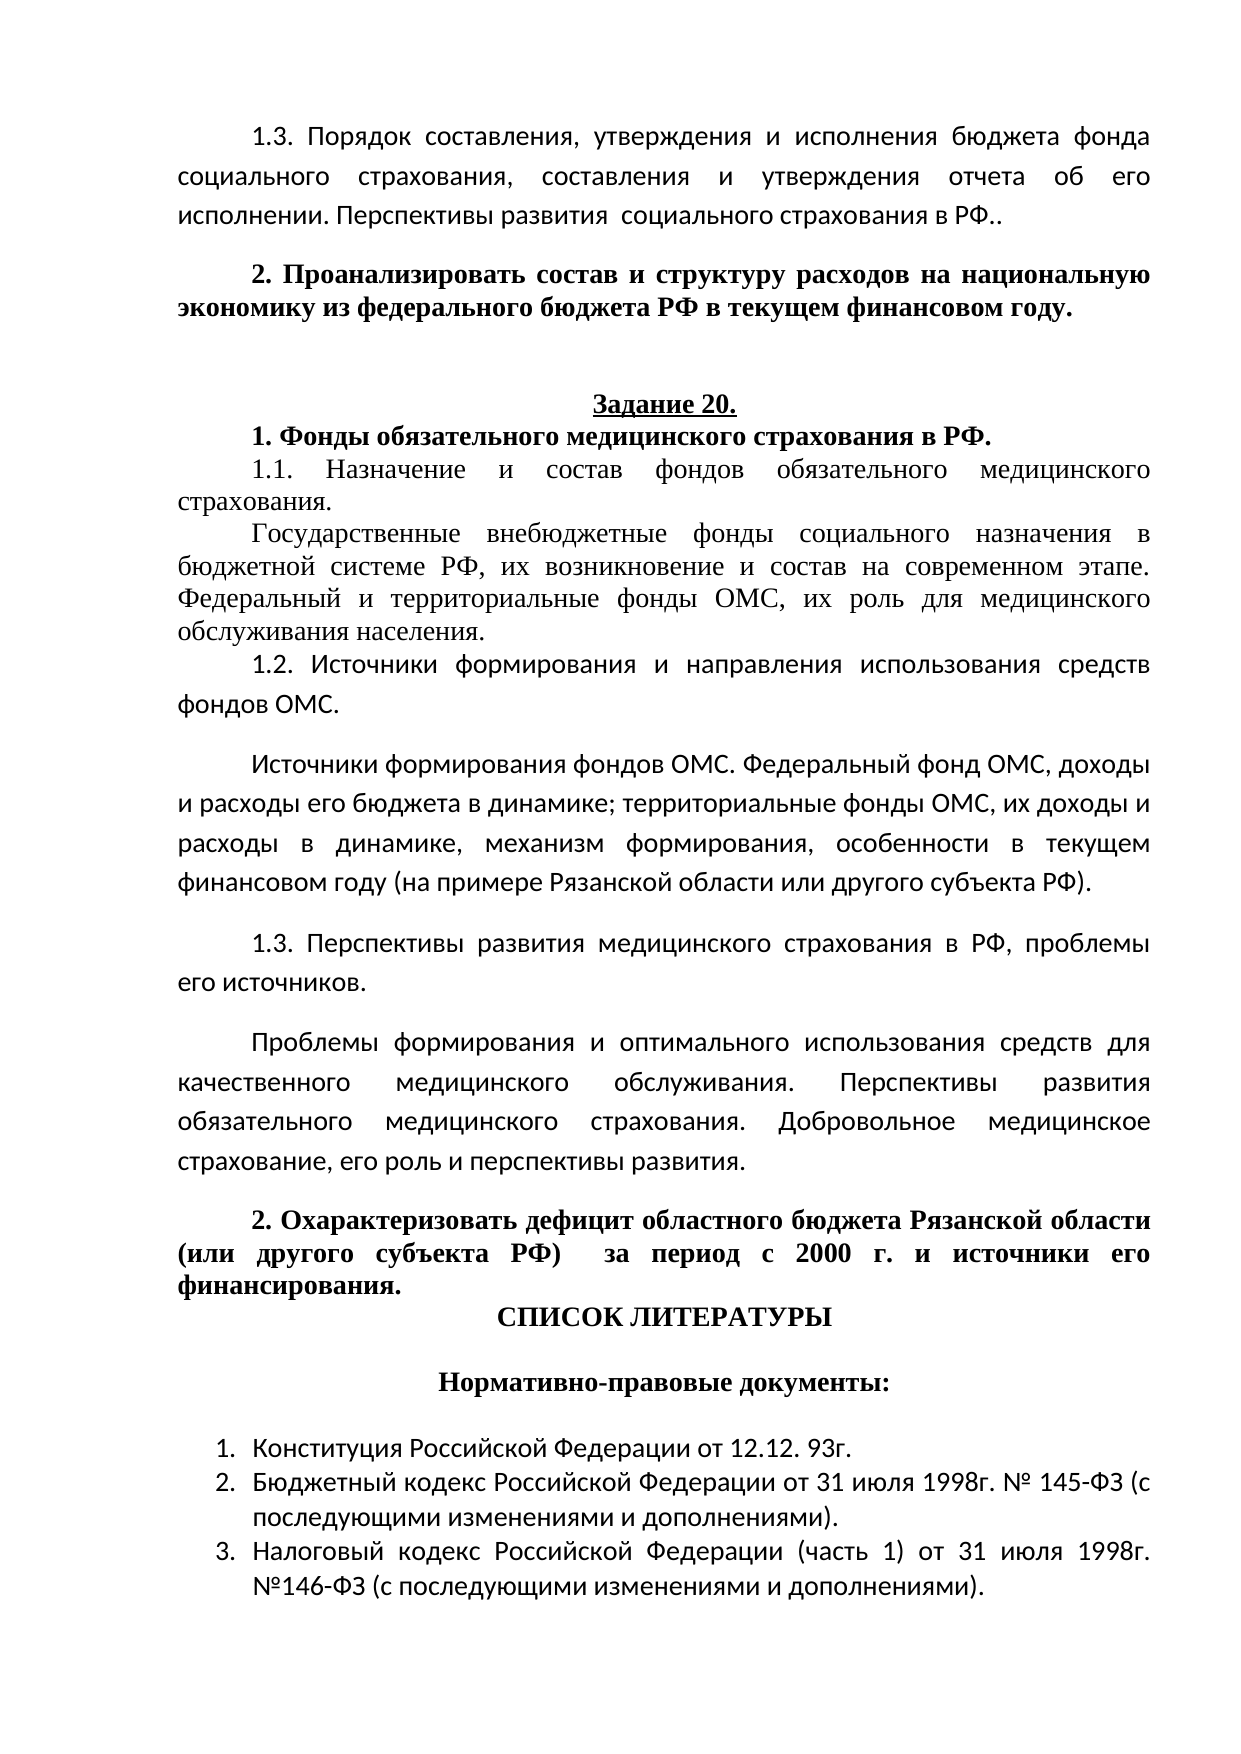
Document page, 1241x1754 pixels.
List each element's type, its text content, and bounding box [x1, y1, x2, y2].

text 1.2. Источники формирования и направления использования средств фондов ОМС. [177, 646, 1152, 720]
text 1.1. Назначение и состав фондов обязательного медицинского страхования. [177, 452, 1152, 517]
list Конституция Российской Федерации от 12.12. 93г. [215, 1430, 1152, 1464]
text 1. Фонды обязательного медицинского страхования в РФ. [177, 419, 1152, 452]
text Нормативно-правовые документы: [177, 1365, 1152, 1398]
list Бюджетный кодекс Российской Федерации от 31 июля 1998г. № 145-ФЗ (с последующими изменениями и дополнениями). [215, 1464, 1152, 1533]
text 2. Охарактеризовать дефицит областного бюджета Рязанской области (или другого субъекта РФ) за период с . и источники его финансирования. [177, 1203, 1152, 1300]
text СПИСОК ЛИТЕРАТУРЫ [177, 1300, 1152, 1333]
text 2. Проанализировать состав и структуру расходов на национальную экономику из федерального бюджета РФ в текущем финансовом году. [177, 257, 1152, 322]
text Проблемы формирования и оптимального использования средств для качественного медицинского обслуживания. Перспективы развития обязательного медицинского страхования. Добровольное медицинское страхование, его роль и перспективы развития. [177, 1024, 1152, 1177]
text 1.3. Порядок составления, утверждения и исполнения бюджета фонда социального страхования, составления и утверждения отчета об его исполнении. Перспективы развития социального страхования в РФ.. [177, 118, 1152, 231]
list Налоговый кодекс Российской Федерации (часть 1) от 31 июля 1998г. №146-ФЗ (с последующими изменениями и дополнениями). [215, 1533, 1152, 1602]
text 1.3. Перспективы развития медицинского страхования в РФ, проблемы его источников. [177, 925, 1152, 998]
text Источники формирования фондов ОМС. Федеральный фонд ОМС, доходы и расходы его бюджета в динамике; территориальные фонды ОМС, их доходы и расходы в динамике, механизм формирования, особенности в текущем финансовом году (на примере Рязанской области или другого субъекта РФ). [177, 746, 1152, 899]
text Задание 20. [177, 387, 1152, 419]
text Государственные внебюджетные фонды социального назначения в бюджетной системе РФ, их возникновение и состав на современном этапе. Федеральный и территориальные фонды ОМС, их роль для медицинского обслуживания населения. [177, 517, 1152, 646]
